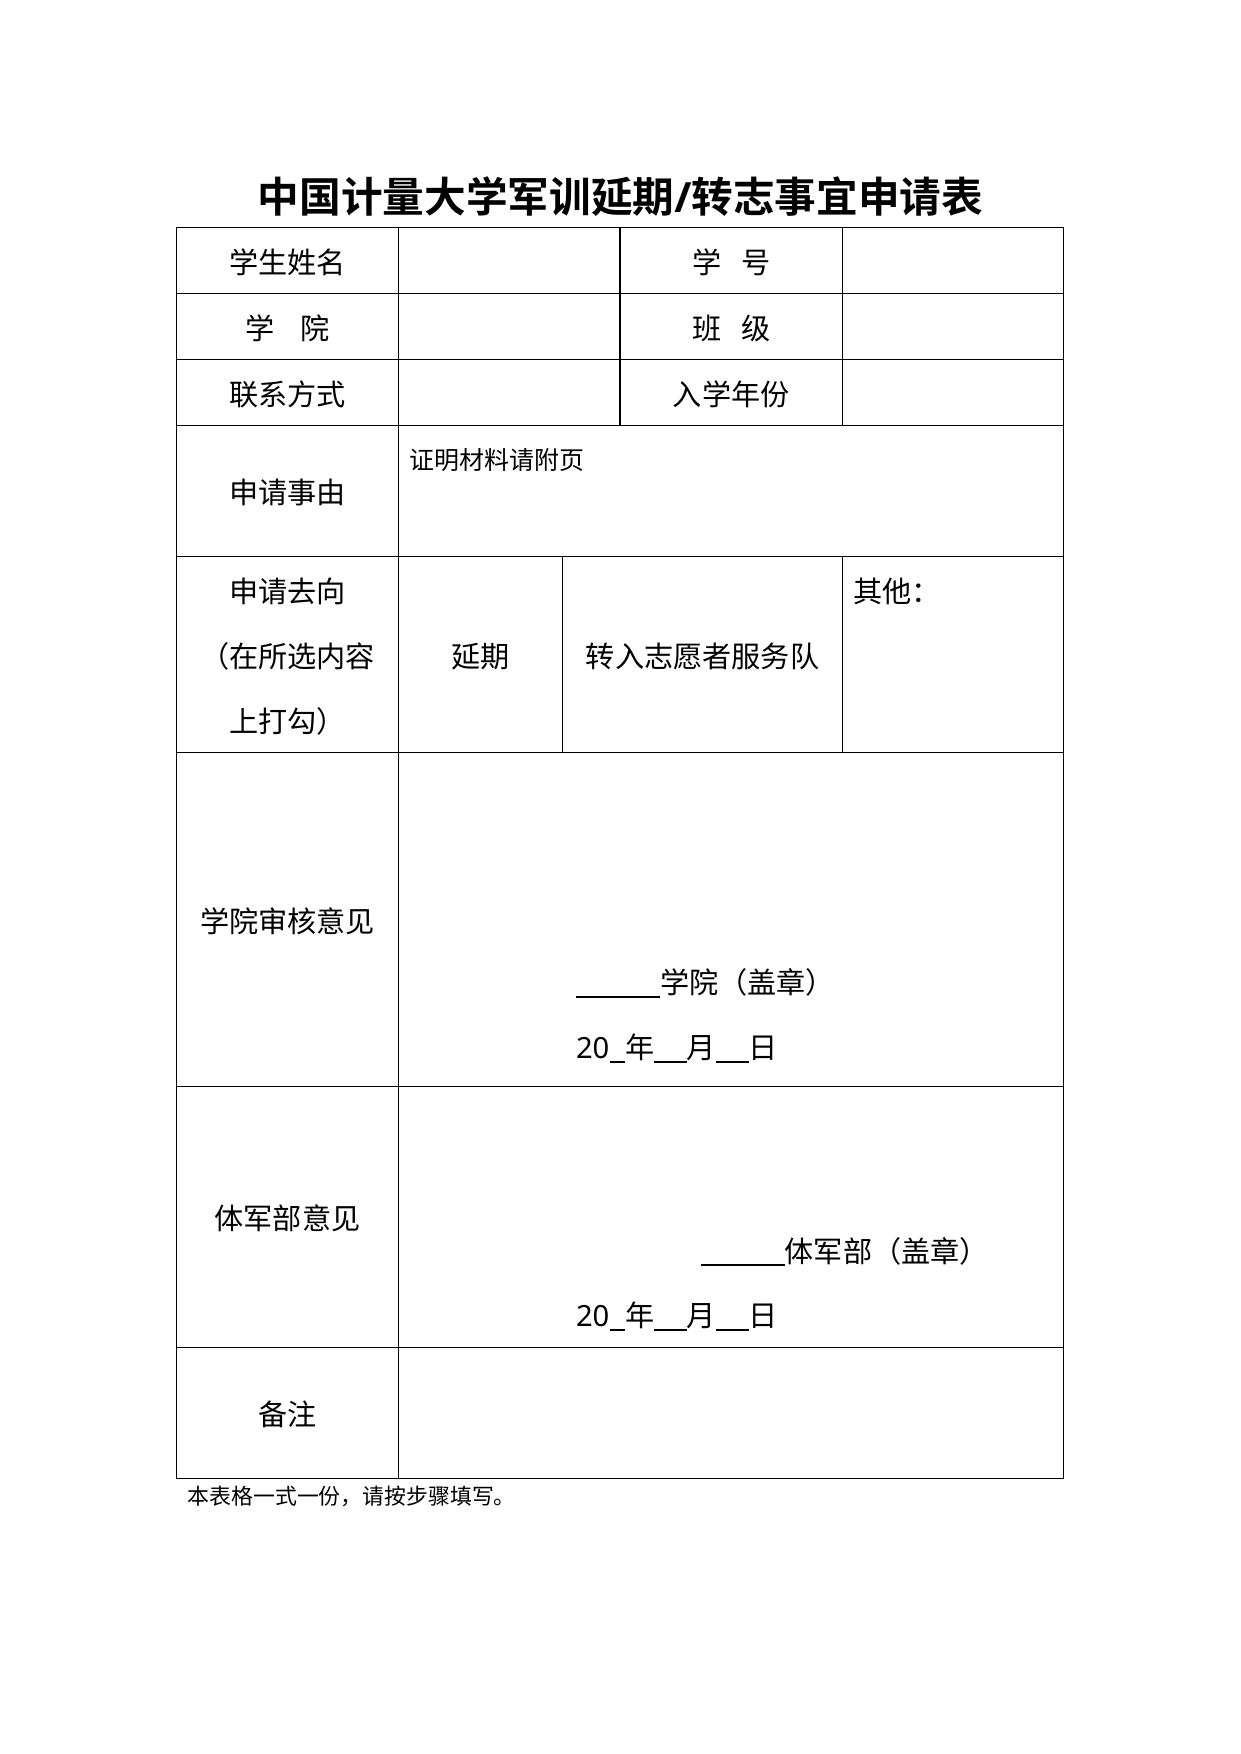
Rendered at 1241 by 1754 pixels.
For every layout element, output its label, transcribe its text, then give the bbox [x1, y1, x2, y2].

text 本表格一式一份，请按步骤填写。 [187, 1479, 1053, 1511]
table_cell [843, 294, 1063, 359]
table_header [843, 228, 1063, 293]
table_cell 延期 [399, 557, 562, 752]
table_cell 备注 [177, 1348, 398, 1478]
table_cell 申请事由 [177, 426, 398, 556]
table_header [399, 228, 619, 293]
table_cell 联系方式 [177, 360, 398, 425]
table_cell 入学年份 [621, 360, 842, 425]
table_cell 班 级 [621, 294, 842, 359]
table_cell [399, 360, 619, 425]
table_cell 学院审核意见 [177, 753, 398, 1086]
text 中国计量大学军训延期/转志事宜申请表 [187, 162, 1053, 227]
table_cell 体军部意见 [177, 1087, 398, 1347]
table_cell 学 院 [177, 294, 398, 359]
table_cell 学院（盖章） 20 年 月 日 [399, 753, 1063, 1086]
table_cell 其他： [843, 557, 1063, 752]
table_cell [843, 360, 1063, 425]
table_header 学生姓名 [177, 228, 398, 293]
table_cell 证明材料请附页 [399, 426, 1063, 556]
table_cell [399, 294, 619, 359]
table_cell 体军部（盖章） 20 年 月 日 [399, 1087, 1063, 1347]
table_header 学 号 [621, 228, 842, 293]
table_cell 转入志愿者服务队 [563, 557, 842, 752]
table_cell [399, 1348, 1063, 1478]
table_cell 申请去向 （在所选内容上打勾） [177, 557, 398, 752]
